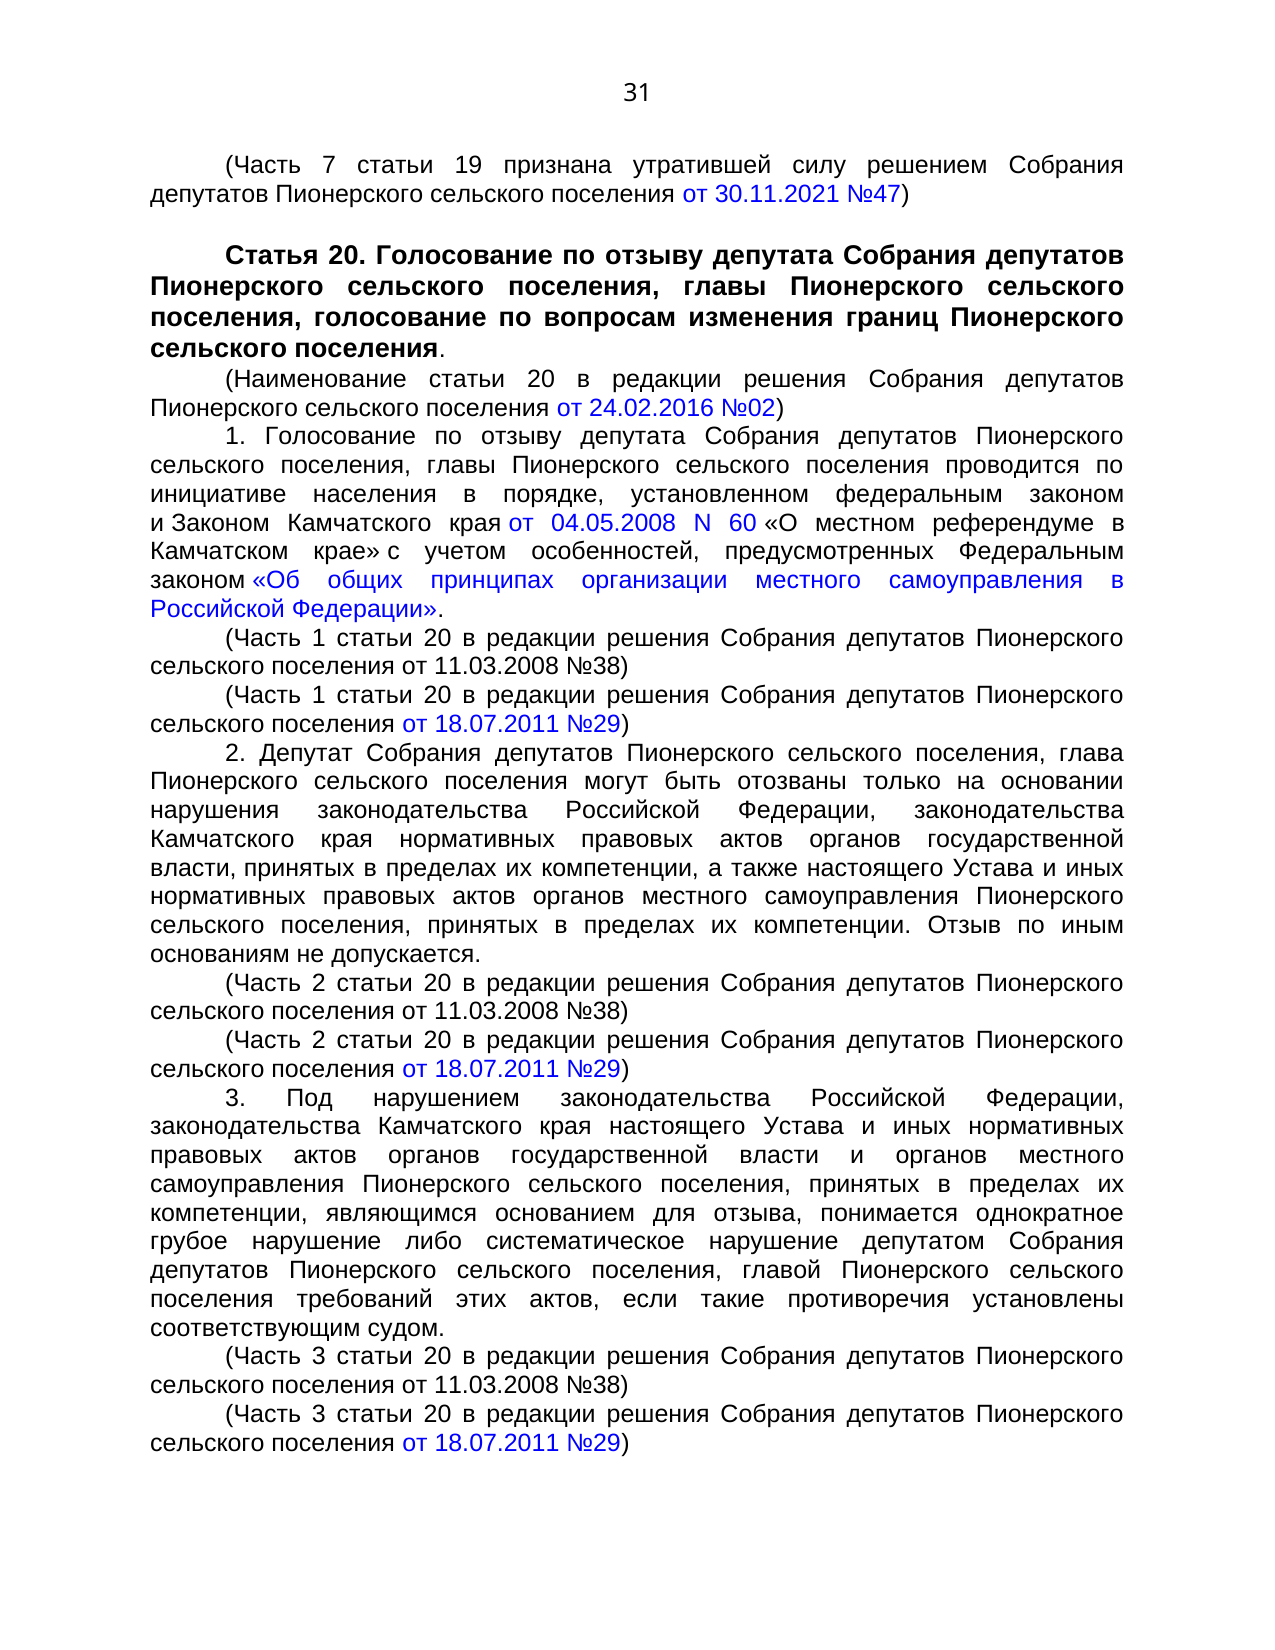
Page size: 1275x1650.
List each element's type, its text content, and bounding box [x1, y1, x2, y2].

text (Часть 2 статьи 20 в редакции решения Собрания депутатов Пионерского сельского поселения от 18.07.2011 №29) [150, 1025, 1125, 1082]
text (Часть 1 статьи 20 в редакции решения Собрания депутатов Пионерского сельского поселения от 18.07.2011 №29) [150, 680, 1125, 737]
text (Часть 7 статьи 19 признана утратившей силу решением Собрания депутатов Пионерского сельского поселения от 30.11.2021 №47) [150, 150, 1125, 207]
text (Часть 3 статьи 20 в редакции решения Собрания депутатов Пионерского сельского поселения от 11.03.2008 №38) [150, 1341, 1125, 1399]
text Статья 20. Голосование по отзыву депутата Собрания депутатов Пионерского сельского поселения, главы Пионерского сельского поселения, голосование по вопросам изменения границ Пионерского сельского поселения. [150, 239, 1125, 364]
text 1. Голосование по отзыву депутата Собрания депутатов Пионерского сельского поселения, главы Пионерского сельского поселения проводится по инициативе населения в порядке, установленном федеральным законом и Законом Камчатского края от 04.05.2008 N 60 «О местном референдуме в Камчатском крае» с учетом особенностей, предусмотренных Федеральным законом «Об общих принципах организации местного самоуправления в Российской Федерации». [150, 421, 1125, 622]
text (Наименование статьи 20 в редакции решения Собрания депутатов Пионерского сельского поселения от 24.02.2016 №02) [150, 364, 1125, 421]
text (Часть 2 статьи 20 в редакции решения Собрания депутатов Пионерского сельского поселения от 11.03.2008 №38) [150, 967, 1125, 1025]
text (Часть 1 статьи 20 в редакции решения Собрания депутатов Пионерского сельского поселения от 11.03.2008 №38) [150, 622, 1125, 680]
text 3. Под нарушением законодательства Российской Федерации, законодательства Камчатского края настоящего Устава и иных нормативных правовых актов органов государственной власти и органов местного самоуправления Пионерского сельского поселения, принятых в пределах их компетенции, являющимся основанием для отзыва, понимается однократное грубое нарушение либо систематическое нарушение депутатом Собрания депутатов Пионерского сельского поселения, главой Пионерского сельского поселения требований этих актов, если такие противоречия установлены соответствующим судом. [150, 1082, 1125, 1341]
text 2. Депутат Собрания депутатов Пионерского сельского поселения, глава Пионерского сельского поселения могут быть отозваны только на основании нарушения законодательства Российской Федерации, законодательства Камчатского края нормативных правовых актов органов государственной власти, принятых в пределах их компетенции, а также настоящего Устава и иных нормативных правовых актов органов местного самоуправления Пионерского сельского поселения, принятых в пределах их компетенции. Отзыв по иным основаниям не допускается. [150, 737, 1125, 967]
text (Часть 3 статьи 20 в редакции решения Собрания депутатов Пионерского сельского поселения от 18.07.2011 №29) [150, 1399, 1125, 1456]
